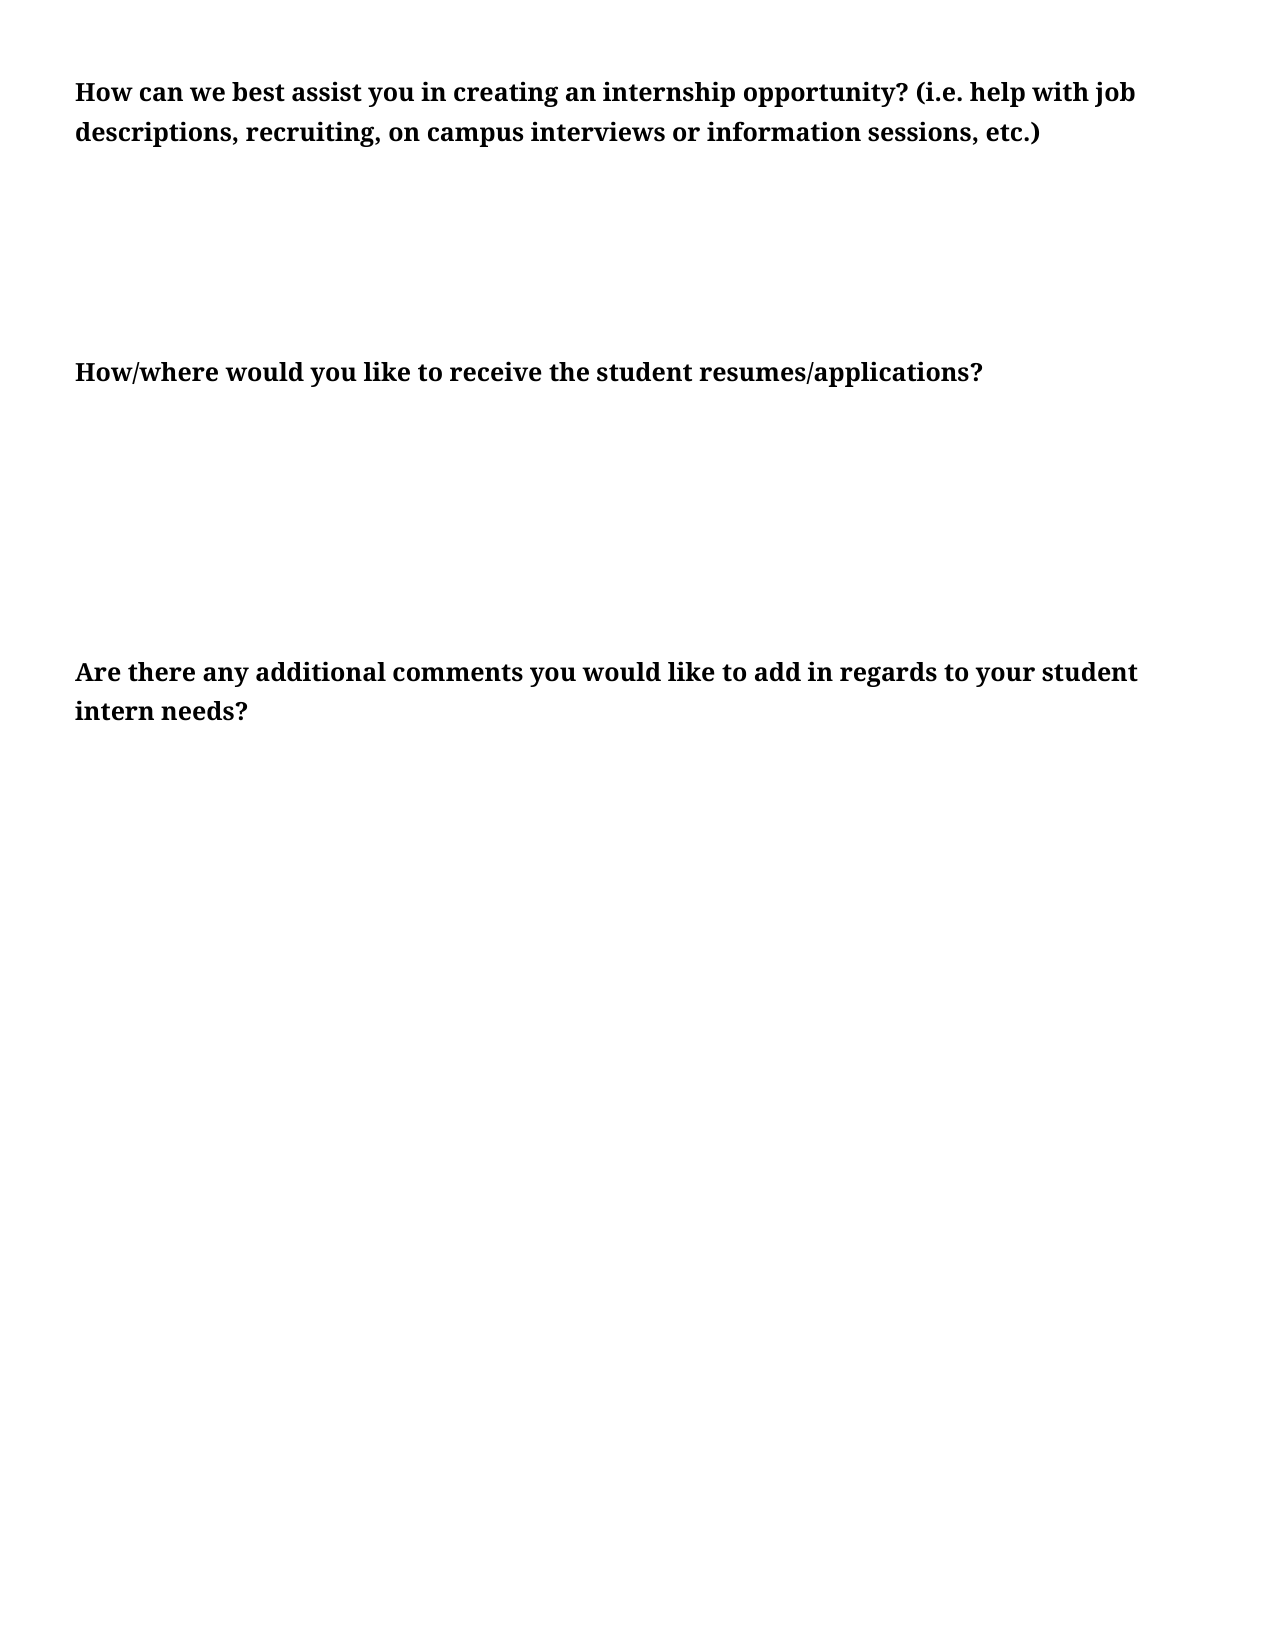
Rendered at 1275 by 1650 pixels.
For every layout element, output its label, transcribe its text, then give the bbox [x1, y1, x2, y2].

text How can we best assist you in creating an internship opportunity? (i.e. help with job descriptions, recruiting, on campus interviews or information sessions, etc.) [75, 75, 1200, 148]
text Are there any additional comments you would like to add in regards to your student intern needs? [75, 654, 1200, 727]
text How/where would you like to receive the student resumes/applications? [75, 354, 1200, 388]
